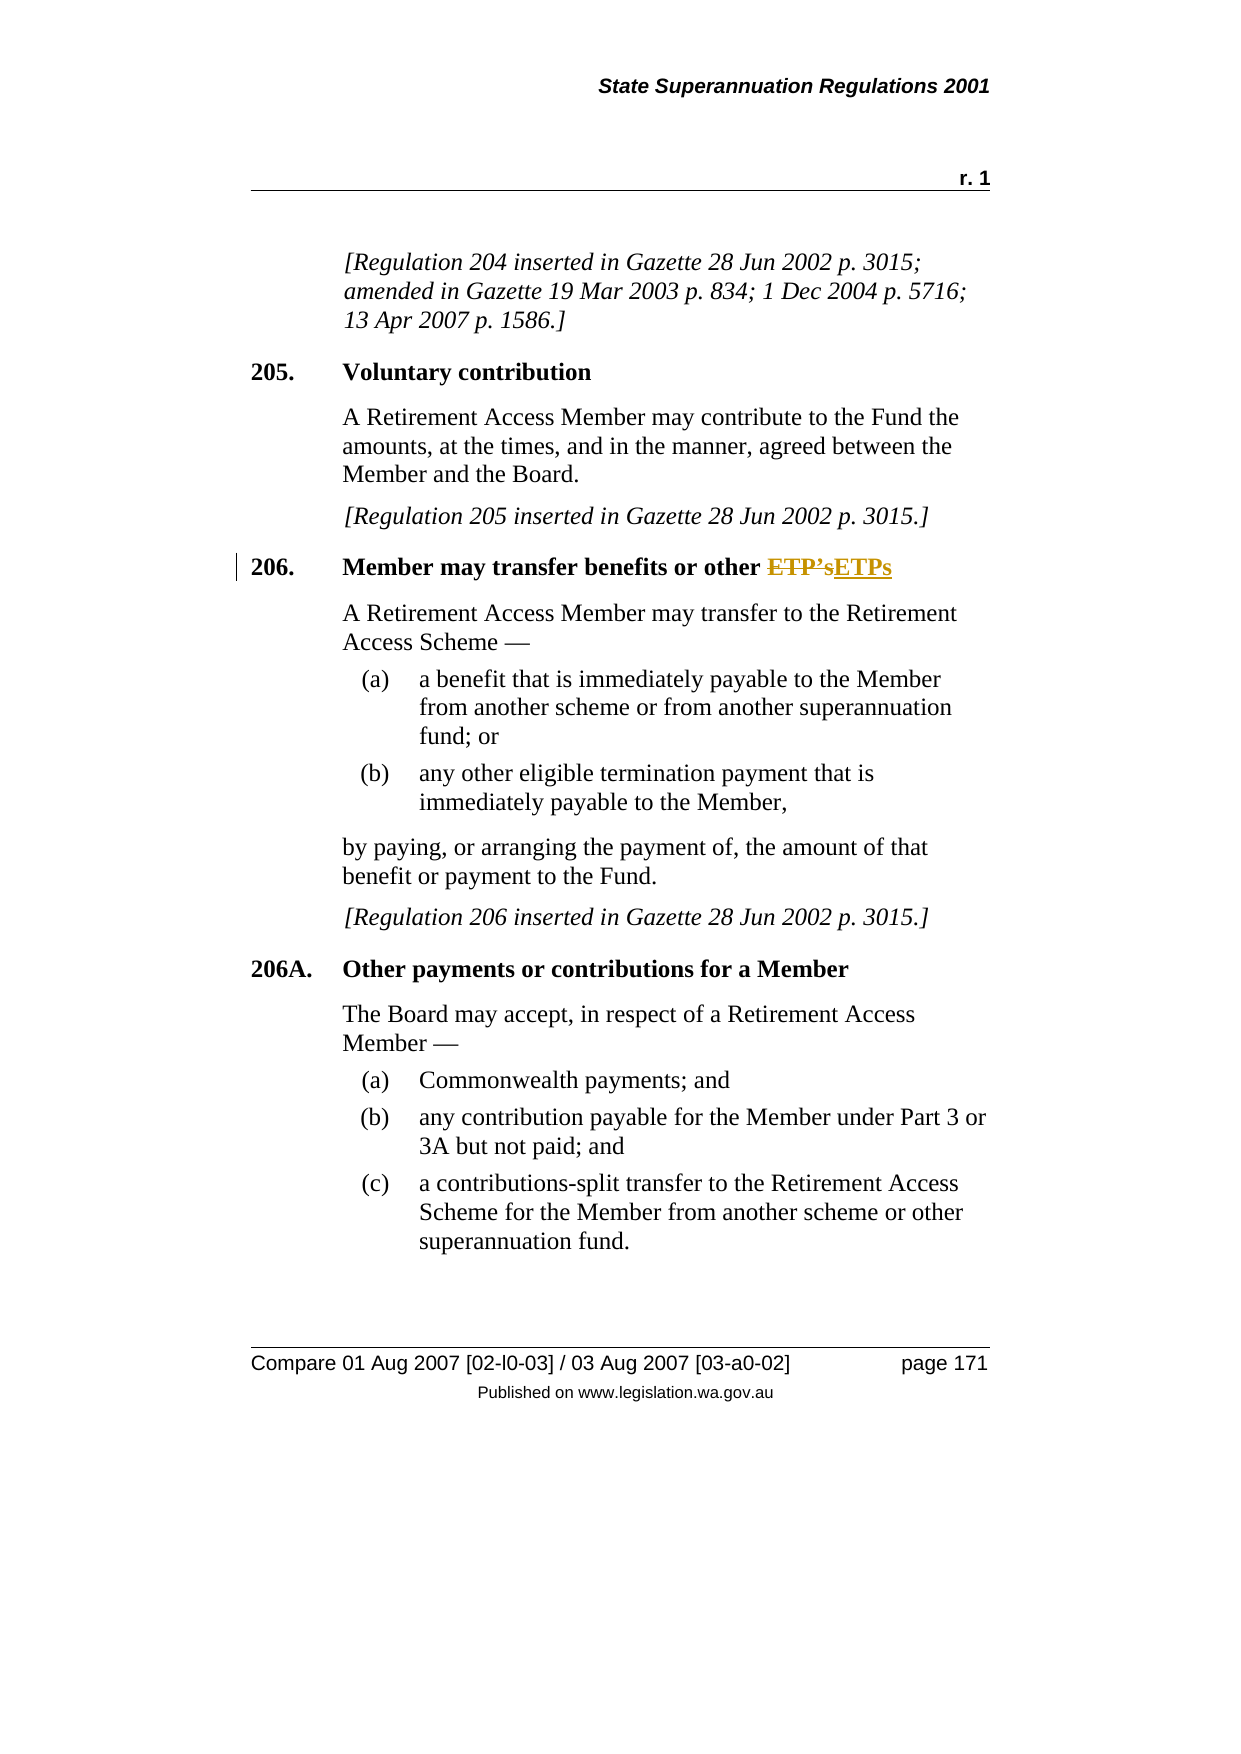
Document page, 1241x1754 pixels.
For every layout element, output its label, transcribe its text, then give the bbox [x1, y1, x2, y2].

text (c) a contributions-split transfer to the Retirement Access Scheme for the Member from another scheme or other superannuation fund. [251, 1168, 990, 1254]
text A Retirement Access Member may transfer to the Retirement Access Scheme — [251, 598, 990, 655]
text [Regulation 204 inserted in Gazette 28 Jun 2002 p. 3015; amended in Gazette 19 Mar 2003 p. 834; 1 Dec 2004 p. 5716; 13 Apr 2007 p. 1586.] [251, 247, 990, 334]
subtitle 206A. Other payments or contributions for a Member [251, 954, 990, 983]
subtitle 206. Member may transfer benefits or other [251, 552, 990, 581]
text (b) any contribution payable for the Member under Part 3 or 3A but not paid; and [251, 1102, 990, 1160]
text (a) a benefit that is immediately payable to the Member from another scheme or from another superannuation fund; or [251, 664, 990, 750]
text A Retirement Access Member may contribute to the Fund the amounts, at the times, and in the manner, agreed between the Member and the Board. [251, 402, 990, 488]
text The Board may accept, in respect of a Retirement Access Member — [251, 999, 990, 1057]
subtitle 205. Voluntary contribution [251, 357, 990, 385]
text [Regulation 205 inserted in Gazette 28 Jun 2002 p. 3015.] [251, 501, 990, 529]
text by paying, or arranging the payment of, the amount of that benefit or payment to the Fund. [251, 832, 990, 890]
text [Regulation 206 inserted in Gazette 28 Jun 2002 p. 3015.] [251, 902, 990, 931]
text (b) any other eligible termination payment that is immediately payable to the Member, [251, 758, 990, 816]
text (a) Commonwealth payments; and [251, 1065, 990, 1094]
